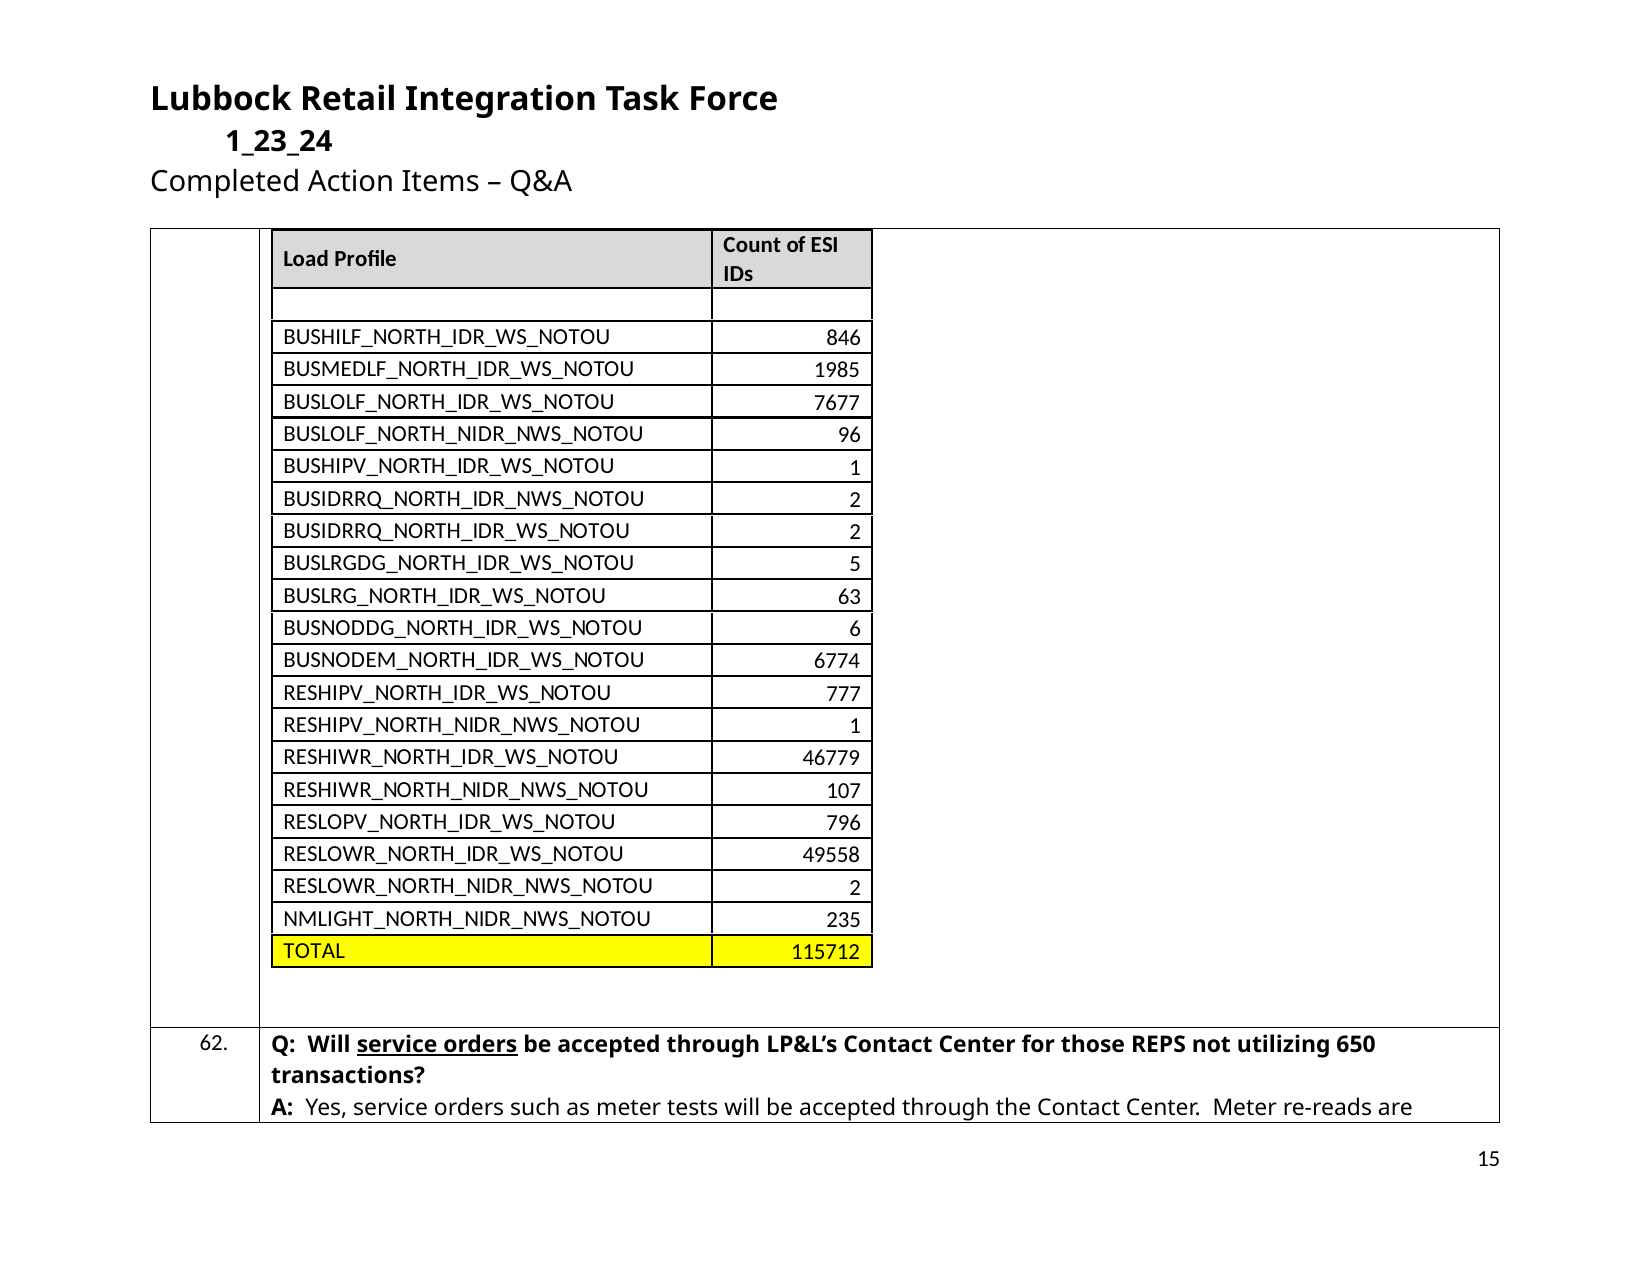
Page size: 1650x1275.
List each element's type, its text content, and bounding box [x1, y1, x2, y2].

table_cell [151, 1028, 259, 1122]
table_cell [151, 229, 259, 1027]
table_cell Q: What is the aggregated number of ESIs by load profile? A: Based on information as of mid-December, Lubbock as classified the following load profiles: [260, 229, 1499, 1027]
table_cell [260, 1028, 1499, 1122]
